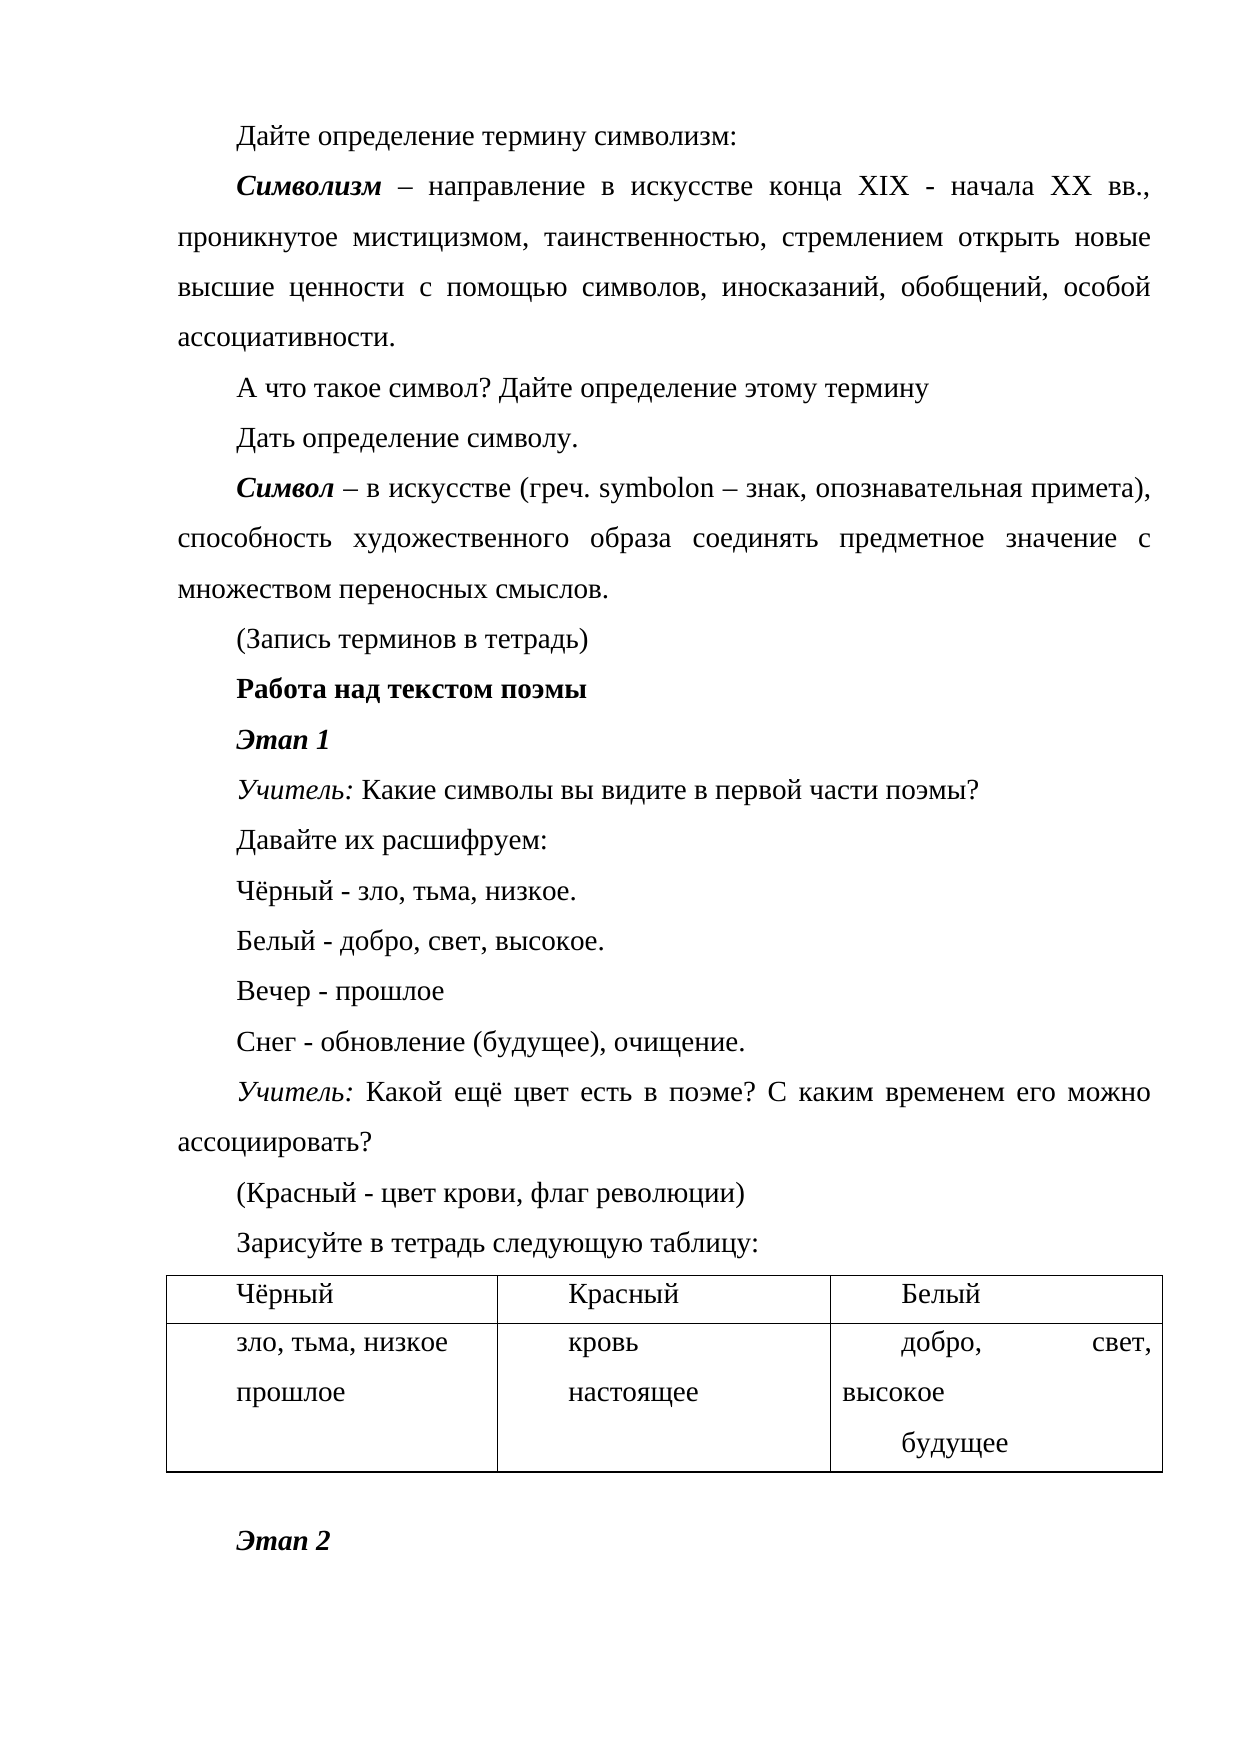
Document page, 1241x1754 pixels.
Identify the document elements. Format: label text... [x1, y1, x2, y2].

text Белый - добро, свет, высокое. [177, 923, 1152, 957]
table_header Белый [831, 1276, 1162, 1323]
table_header Чёрный [167, 1276, 497, 1323]
text Работа над текстом поэмы [177, 672, 1152, 705]
text (Запись терминов в тетрадь) [177, 621, 1152, 655]
text Символ – в искусстве (греч. sуmbolon – знак, опознавательная примета), способность художественного образа соединять предметное значение с множеством переносных смыслов. [177, 470, 1152, 604]
text А что такое символ? Дайте определение этому термину [177, 370, 1152, 403]
text Этап 1 [177, 722, 1152, 755]
table_cell зло, тьма, низкое прошлое [167, 1324, 497, 1471]
text Зарисуйте в тетрадь следующую таблицу: [177, 1225, 1152, 1258]
table_header Красный [498, 1276, 830, 1323]
text Дать определение символу. [177, 420, 1152, 453]
text Учитель: Какой ещё цвет есть в поэме? С каким временем его можно ассоциировать? [177, 1074, 1152, 1158]
text Учитель: Какие символы вы видите в первой части поэмы? [177, 772, 1152, 806]
text Чёрный - зло, тьма, низкое. [177, 873, 1152, 906]
text Снег - обновление (будущее), очищение. [177, 1024, 1152, 1057]
text Символизм – направление в искусстве конца XIX - начала XX вв., проникнутое мистицизмом, таинственностью, стремлением открыть новые высшие ценности с помощью символов, иносказаний, обобщений, особой ассоциативности. [177, 168, 1152, 353]
text Этап 2 [177, 1523, 1152, 1556]
table_cell кровь настоящее [498, 1324, 830, 1471]
table_cell добро, свет, высокое будущее [831, 1324, 1162, 1471]
text Дайте определение термину символизм: [177, 118, 1152, 152]
text Вечер - прошлое [177, 973, 1152, 1007]
text Давайте их расшифруем: [177, 822, 1152, 856]
text (Красный - цвет крови, флаг революции) [177, 1175, 1152, 1208]
